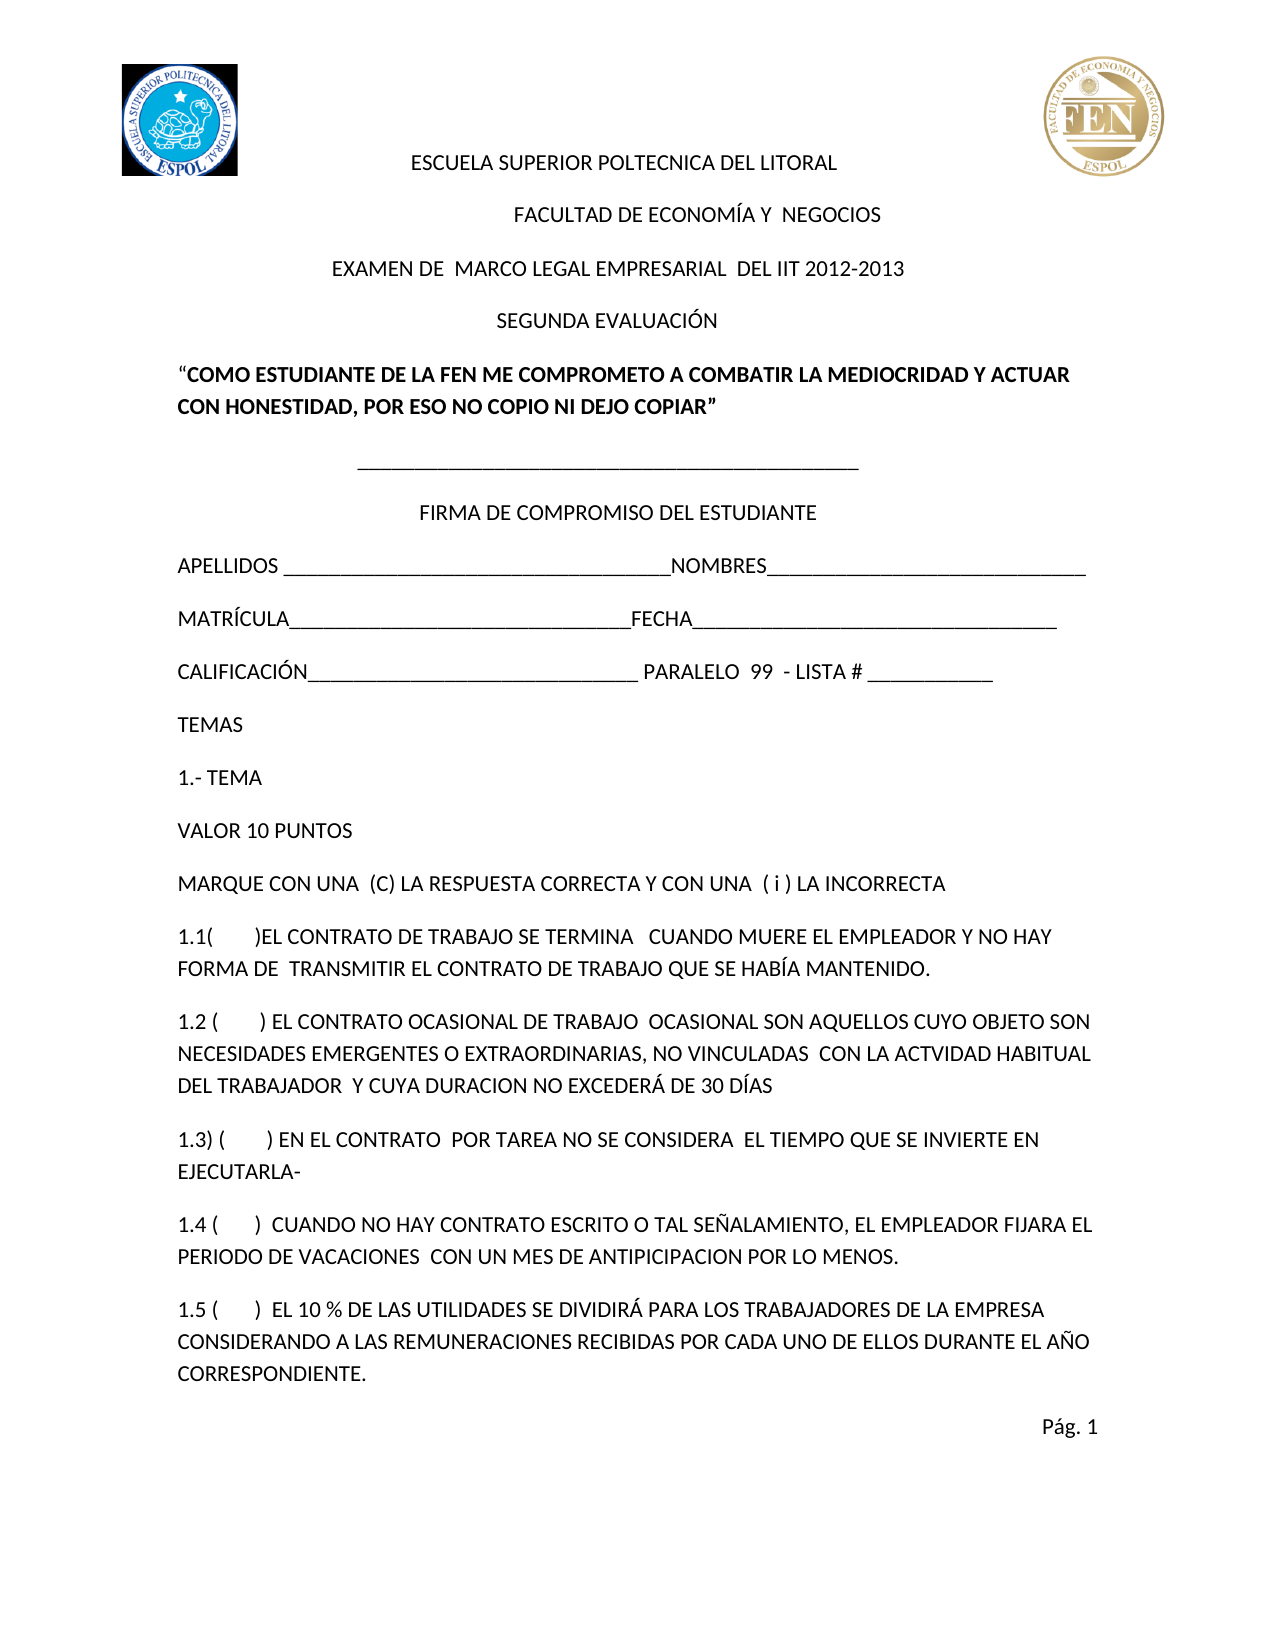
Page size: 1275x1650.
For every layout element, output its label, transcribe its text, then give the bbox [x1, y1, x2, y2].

text 1.1( )EL CONTRATO DE TRABAJO SE TERMINA CUANDO MUERE EL EMPLEADOR Y NO HAY FORMA DE TRANSMITIR EL CONTRATO DE TRABAJO QUE SE HABÍA MANTENIDO. [177, 922, 1098, 982]
text VALOR 10 PUNTOS [177, 816, 1098, 844]
text APELLIDOS __________________________________NOMBRES____________________________ [177, 551, 1098, 579]
text CALIFICACIÓN_____________________________ PARALELO 99 - LISTA # ___________ [177, 657, 1098, 685]
text MATRÍCULA______________________________FECHA________________________________ [177, 604, 1098, 632]
picture [121, 64, 238, 176]
text SEGUNDA EVALUACIÓN [177, 307, 1098, 335]
text “COMO ESTUDIANTE DE LA FEN ME COMPROMETO A COMBATIR LA MEDIOCRIDAD Y ACTUAR CON HONESTIDAD, POR ESO NO COPIO NI DEJO COPIAR” [177, 360, 1098, 420]
text EXAMEN DE MARCO LEGAL EMPRESARIAL DEL IIT 2012-2013 [177, 254, 1098, 282]
text ESCUELA SUPERIOR POLTECNICA DEL LITORAL [238, 148, 1031, 176]
text 1.3) ( ) EN EL CONTRATO POR TAREA NO SE CONSIDERA EL TIEMPO QUE SE INVIERTE EN EJECUTARLA- [177, 1125, 1098, 1185]
text 1.5 ( ) EL 10 % DE LAS UTILIDADES SE DIVIDIRÁ PARA LOS TRABAJADORES DE LA EMPRESA CONSIDERANDO A LAS REMUNERACIONES RECIBIDAS POR CADA UNO DE ELLOS DURANTE EL AÑO CORRESPONDIENTE. [177, 1295, 1098, 1387]
text FACULTAD DE ECONOMÍA Y NEGOCIOS [177, 201, 1098, 229]
text FIRMA DE COMPROMISO DEL ESTUDIANTE [177, 498, 1098, 526]
text 1.- TEMA [177, 763, 1098, 791]
picture [1031, 48, 1182, 189]
text ____________________________________________ [177, 445, 1098, 473]
text TEMAS [177, 710, 1098, 738]
text 1.2 ( ) EL CONTRATO OCASIONAL DE TRABAJO OCASIONAL SON AQUELLOS CUYO OBJETO SON NECESIDADES EMERGENTES O EXTRAORDINARIAS, NO VINCULADAS CON LA ACTVIDAD HABITUAL DEL TRABAJADOR Y CUYA DURACION NO EXCEDERÁ DE 30 DÍAS [177, 1007, 1098, 1100]
text Pág. 1 [177, 1412, 1098, 1441]
text 1.4 ( ) CUANDO NO HAY CONTRATO ESCRITO O TAL SEÑALAMIENTO, EL EMPLEADOR FIJARA EL PERIODO DE VACACIONES CON UN MES DE ANTIPICIPACION POR LO MENOS. [177, 1210, 1098, 1270]
text MARQUE CON UNA (C) LA RESPUESTA CORRECTA Y CON UNA ( i ) LA INCORRECTA [177, 869, 1098, 897]
